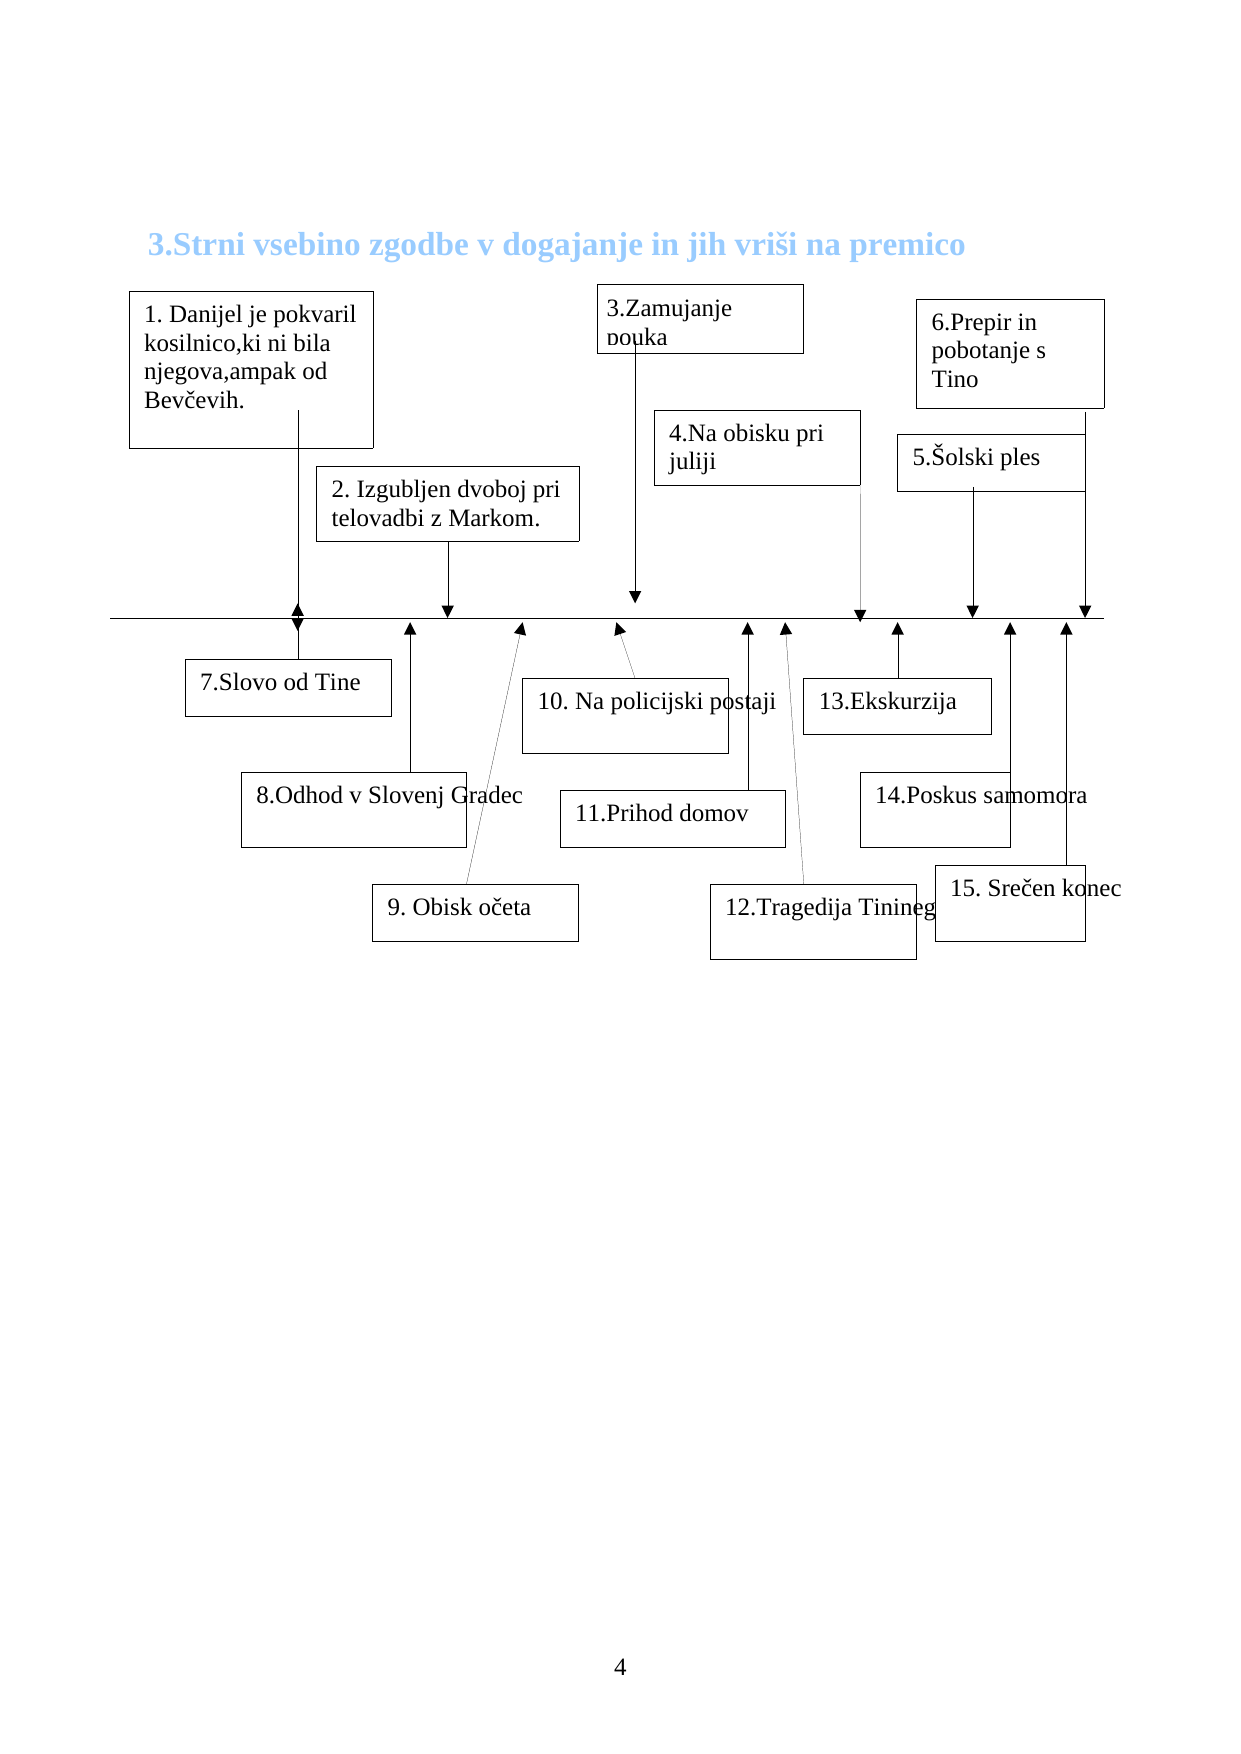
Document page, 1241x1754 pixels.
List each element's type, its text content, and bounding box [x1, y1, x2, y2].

text 3.Strni vsebino zgodbe v dogajanje in jih vriši na premico [148, 224, 1093, 263]
